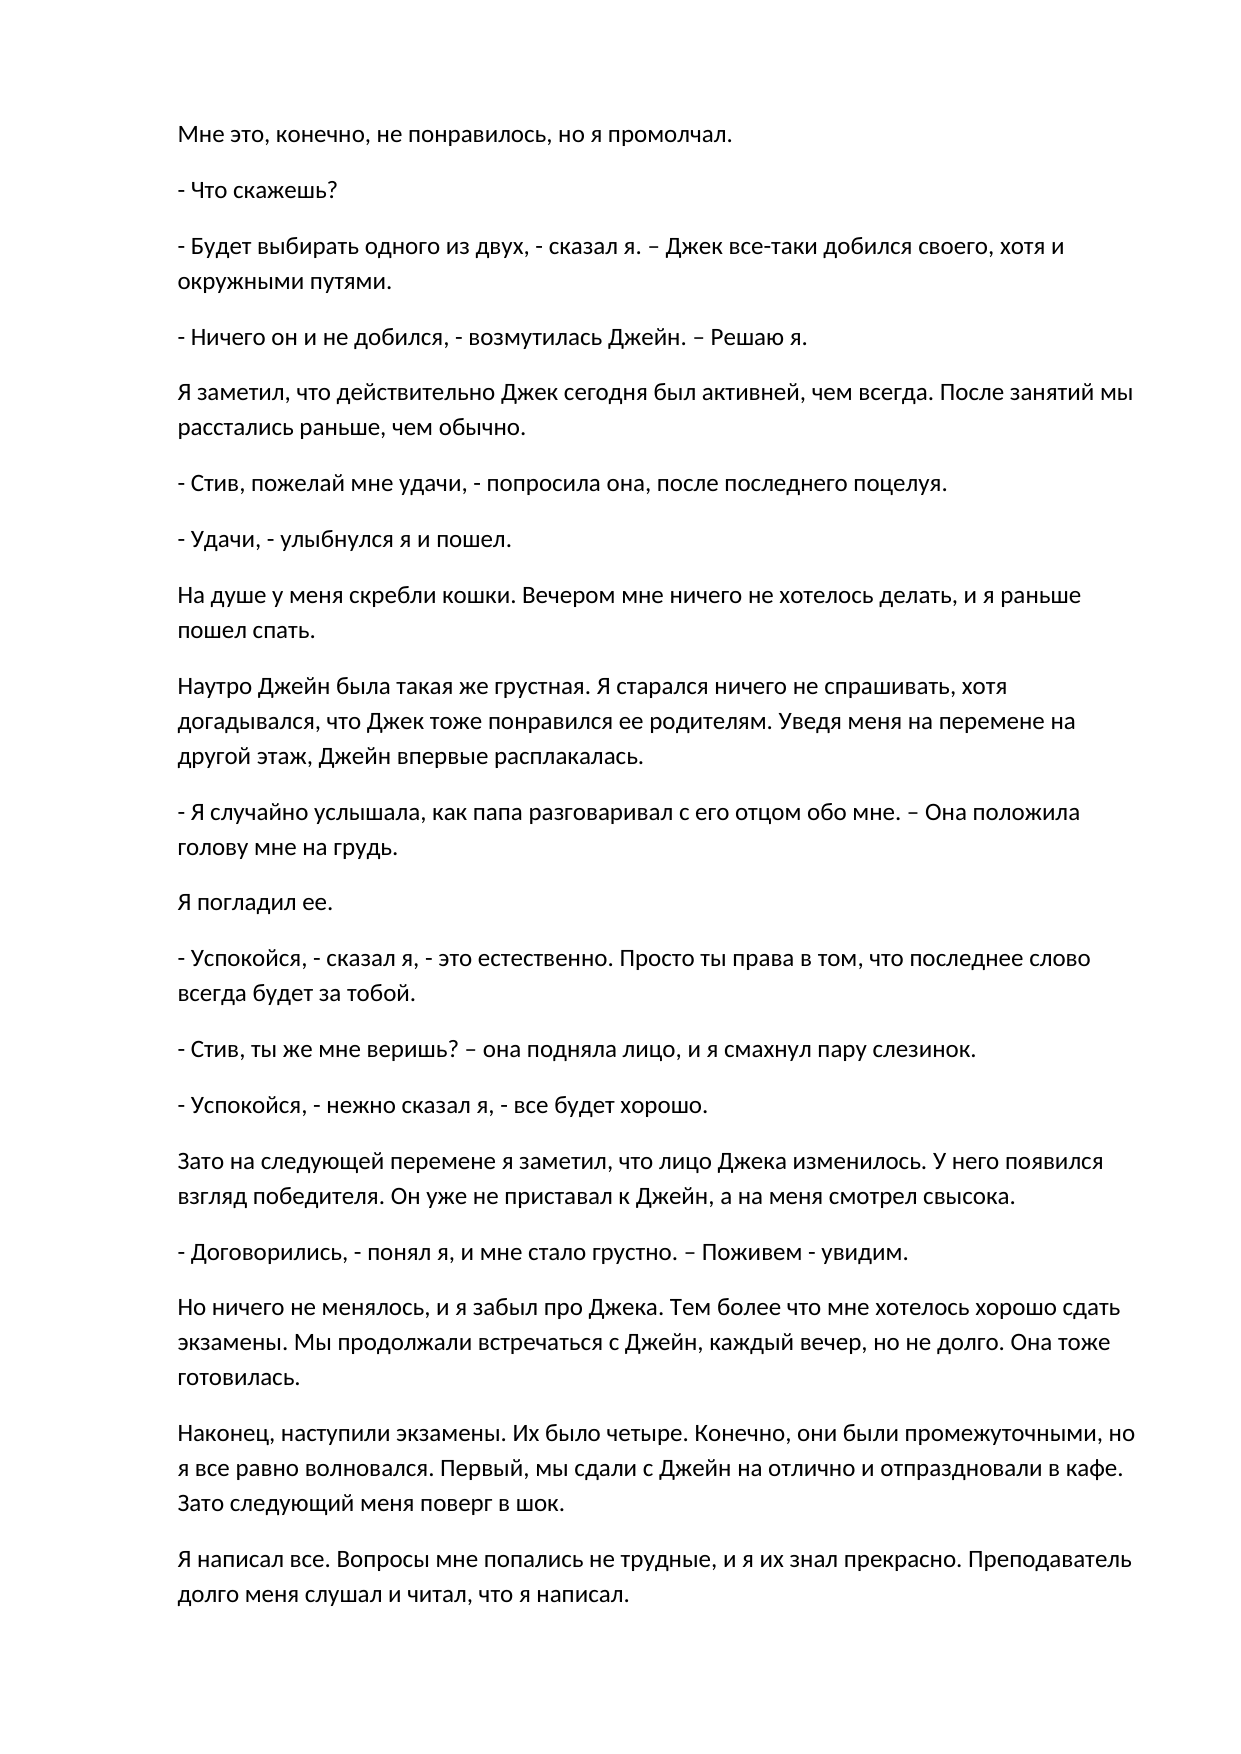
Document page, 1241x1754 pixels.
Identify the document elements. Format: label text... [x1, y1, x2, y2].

text Но ничего не менялось, и я забыл про Джека. Тем более что мне хотелось хорошо сдать экзамены. Мы продолжали встречаться с Джейн, каждый вечер, но не долго. Она тоже готовилась. [177, 1291, 1152, 1392]
text Я погладил ее. [177, 886, 1152, 917]
text Я заметил, что действительно Джек сегодня был активней, чем всегда. После занятий мы расстались раньше, чем обычно. [177, 376, 1152, 442]
text - Я случайно услышала, как папа разговаривал с его отцом обо мне. – Она положила голову мне на грудь. [177, 796, 1152, 861]
text - Договорились, - понял я, и мне стало грустно. – Поживем - увидим. [177, 1236, 1152, 1266]
text - Успокойся, - нежно сказал я, - все будет хорошо. [177, 1089, 1152, 1119]
text - Ничего он и не добился, - возмутилась Джейн. – Решаю я. [177, 321, 1152, 351]
text Наконец, наступили экзамены. Их было четыре. Конечно, они были промежуточными, но я все равно волновался. Первый, мы сдали с Джейн на отлично и отпраздновали в кафе. Зато следующий меня поверг в шок. [177, 1417, 1152, 1518]
text Наутро Джейн была такая же грустная. Я старался ничего не спрашивать, хотя догадывался, что Джек тоже понравился ее родителям. Уведя меня на перемене на другой этаж, Джейн впервые расплакалась. [177, 670, 1152, 770]
text - Успокойся, - сказал я, - это естественно. Просто ты права в том, что последнее слово всегда будет за тобой. [177, 942, 1152, 1008]
text - Удачи, - улыбнулся я и пошел. [177, 523, 1152, 554]
text - Что скажешь? [177, 174, 1152, 204]
text Я написал все. Вопросы мне попались не трудные, и я их знал прекрасно. Преподаватель долго меня слушал и читал, что я написал. [177, 1543, 1152, 1609]
text Зато на следующей перемене я заметил, что лицо Джека изменилось. У него появился взгляд победителя. Он уже не приставал к Джейн, а на меня смотрел свысока. [177, 1145, 1152, 1210]
text - Стив, пожелай мне удачи, - попросила она, после последнего поцелуя. [177, 467, 1152, 498]
text - Будет выбирать одного из двух, - сказал я. – Джек все-таки добился своего, хотя и окружными путями. [177, 230, 1152, 295]
text Мне это, конечно, не понравилось, но я промолчал. [177, 118, 1152, 149]
text На душе у меня скребли кошки. Вечером мне ничего не хотелось делать, и я раньше пошел спать. [177, 579, 1152, 644]
text - Стив, ты же мне веришь? – она подняла лицо, и я смахнул пару слезинок. [177, 1033, 1152, 1064]
